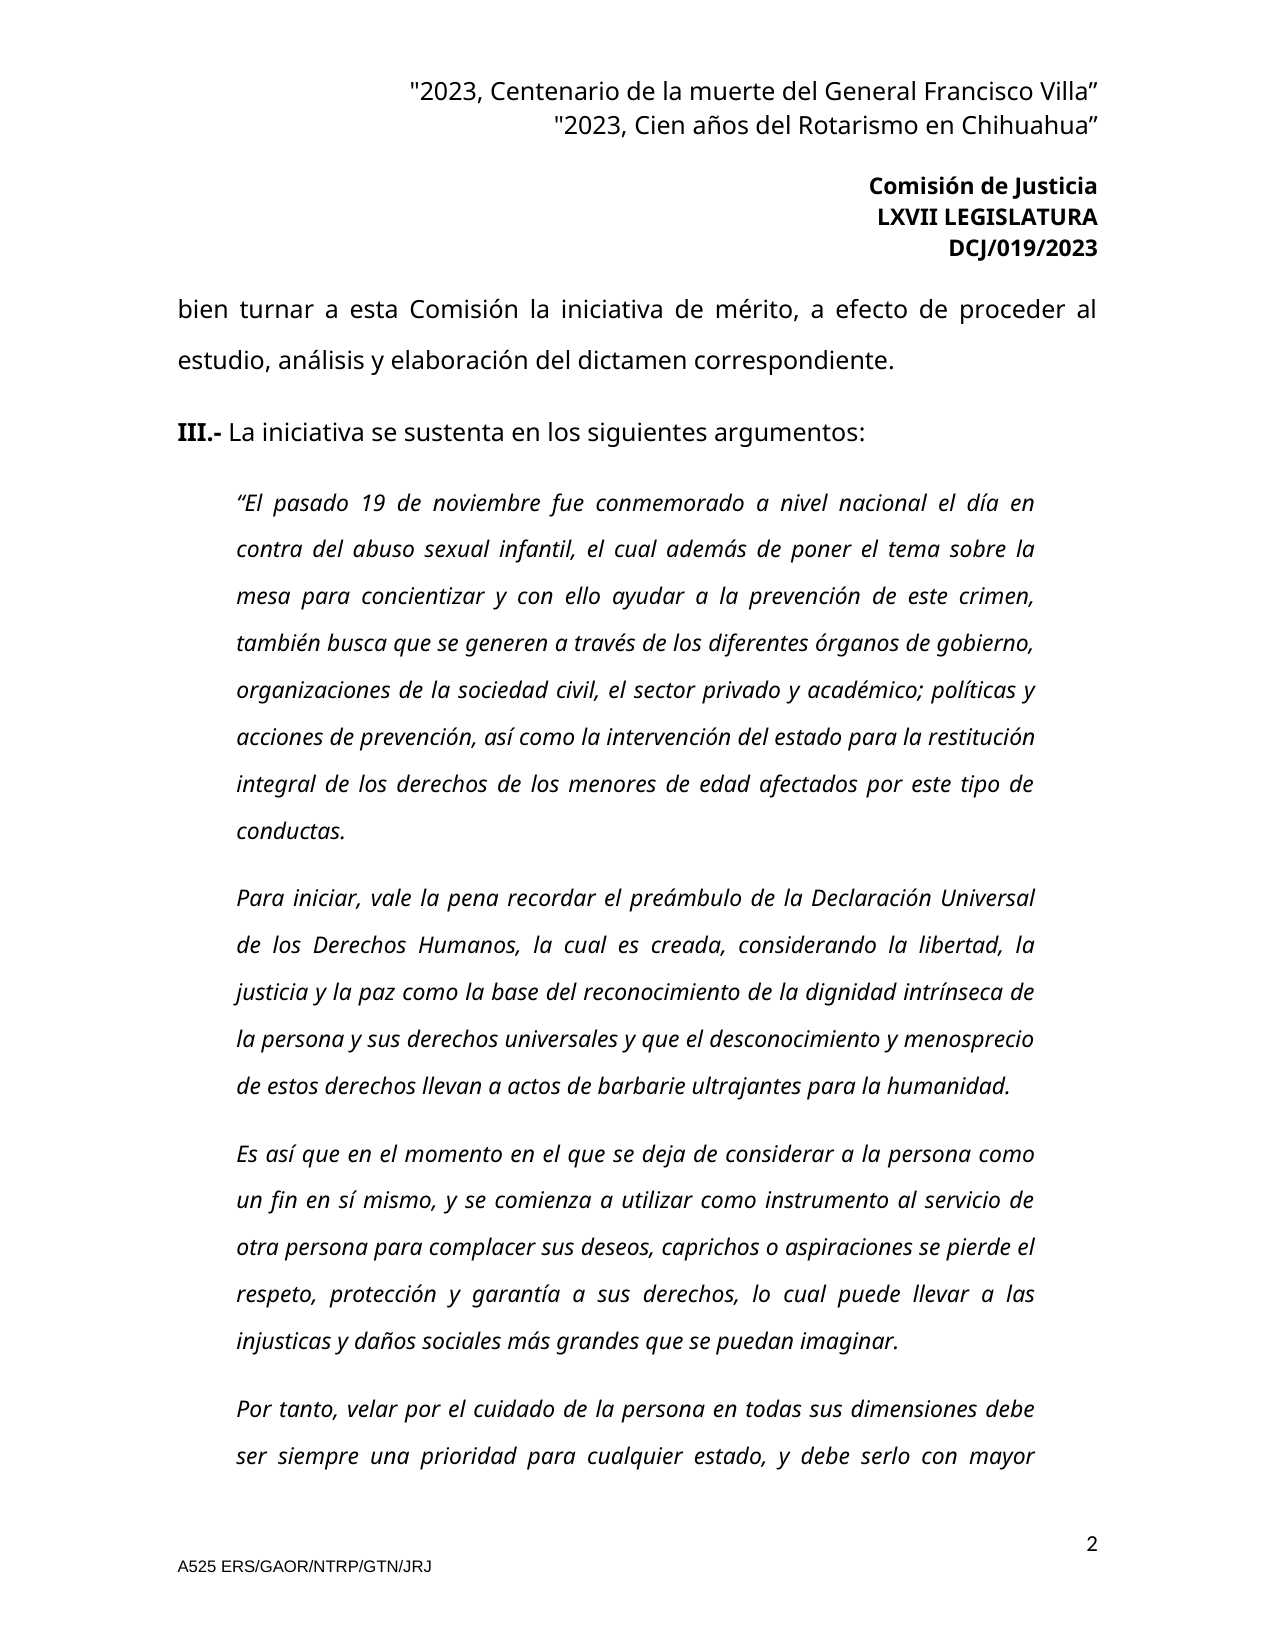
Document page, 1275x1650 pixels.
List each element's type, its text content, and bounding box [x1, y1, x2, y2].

text Para iniciar, vale la pena recordar el preámbulo de la Declaración Universal de los Derechos Humanos, la cual es creada, considerando la libertad, la justicia y la paz como la base del reconocimiento de la dignidad intrínseca de la persona y sus derechos universales y que el desconocimiento y menosprecio de estos derechos llevan a actos de barbarie ultrajantes para la humanidad. [236, 882, 1039, 1101]
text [236, 1393, 1039, 1471]
text “El pasado 19 de noviembre fue conmemorado a nivel nacional el día en contra del abuso sexual infantil, el cual además de poner el tema sobre la mesa para concientizar y con ello ayudar a la prevención de este crimen, también busca que se generen a través de los diferentes órganos de gobierno, organizaciones de la sociedad civil, el sector privado y académico; políticas y acciones de prevención, así como la intervención del estado para la restitución integral de los derechos de los menores de edad afectados por este tipo de conductas. [236, 486, 1039, 846]
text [177, 292, 1098, 377]
text Es así que en el momento en el que se deja de considerar a la persona como un fin en sí mismo, y se comienza a utilizar como instrumento al servicio de otra persona para complacer sus deseos, caprichos o aspiraciones se pierde el respeto, protección y garantía a sus derechos, lo cual puede llevar a las injusticas y daños sociales más grandes que se puedan imaginar. [236, 1137, 1039, 1356]
text III.- La iniciativa se sustenta en los siguientes argumentos: [177, 414, 1098, 449]
